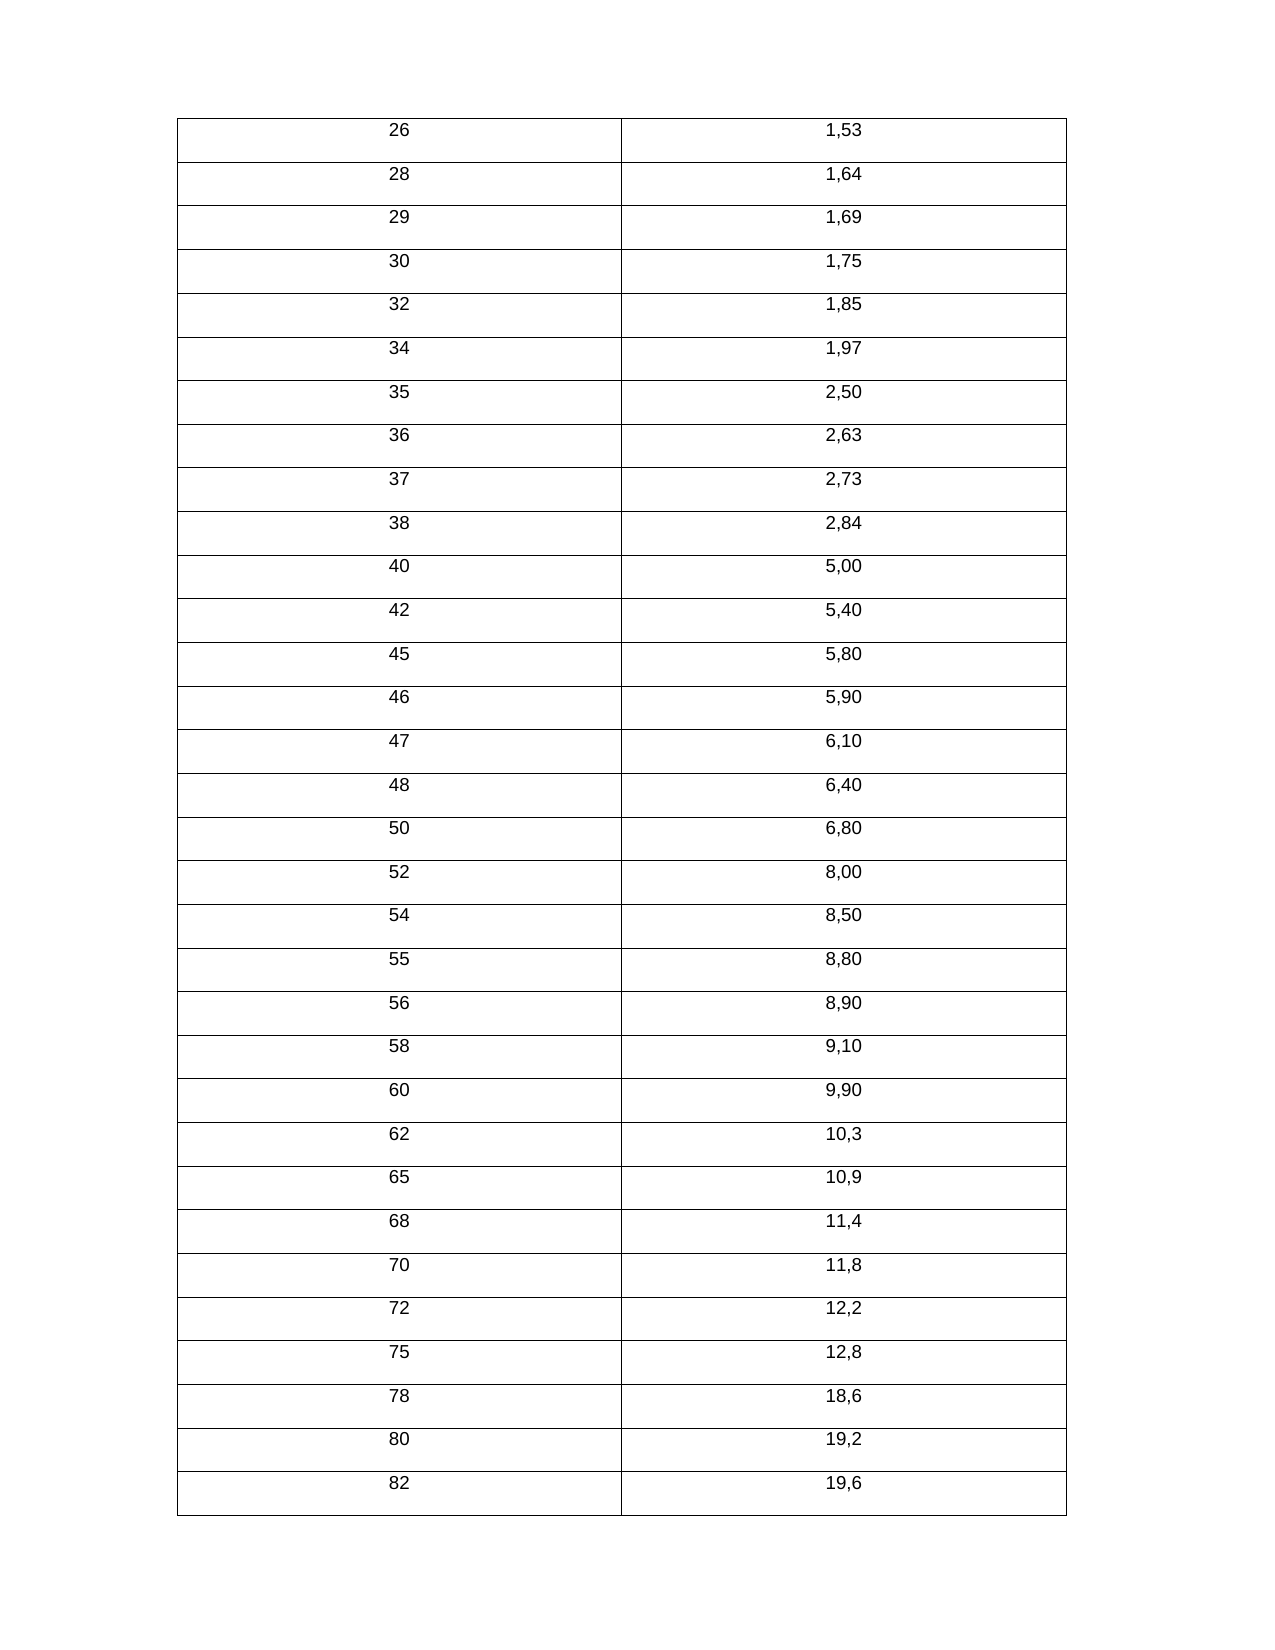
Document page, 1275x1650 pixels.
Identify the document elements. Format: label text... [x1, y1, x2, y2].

table_cell 19,2 [622, 1429, 1066, 1471]
table_cell 5,00 [622, 556, 1066, 598]
table_cell 1,85 [622, 294, 1066, 336]
table_cell 37 [178, 468, 621, 511]
table_cell 8,00 [622, 861, 1066, 904]
table_cell 1,64 [622, 163, 1066, 205]
table_cell 70 [178, 1254, 621, 1297]
table_cell 19,6 [622, 1472, 1066, 1515]
table_cell 2,63 [622, 425, 1066, 467]
table_cell 55 [178, 949, 621, 991]
table_cell 48 [178, 774, 621, 816]
table_cell 34 [178, 338, 621, 380]
table_cell 36 [178, 425, 621, 467]
table_cell 10,9 [622, 1167, 1066, 1209]
table_cell 6,10 [622, 730, 1066, 773]
table_cell 47 [178, 730, 621, 773]
table_cell 6,80 [622, 818, 1066, 860]
table_cell 8,80 [622, 949, 1066, 991]
table_cell 8,50 [622, 905, 1066, 947]
table_cell 80 [178, 1429, 621, 1471]
table_cell 35 [178, 381, 621, 424]
table_cell 72 [178, 1298, 621, 1340]
table_cell 45 [178, 643, 621, 686]
table_cell 60 [178, 1079, 621, 1122]
table_cell 58 [178, 1036, 621, 1078]
table_cell 62 [178, 1123, 621, 1166]
table_cell 1,97 [622, 338, 1066, 380]
table_cell 54 [178, 905, 621, 947]
table_cell 32 [178, 294, 621, 336]
table_cell 26 [178, 119, 621, 162]
table_cell 6,40 [622, 774, 1066, 816]
table_cell 29 [178, 206, 621, 249]
table_cell 68 [178, 1210, 621, 1253]
table_cell 11,4 [622, 1210, 1066, 1253]
table_cell 8,90 [622, 992, 1066, 1035]
table_cell 52 [178, 861, 621, 904]
table_cell 2,84 [622, 512, 1066, 554]
table_cell 46 [178, 687, 621, 729]
table_cell 30 [178, 250, 621, 293]
table_cell 1,53 [622, 119, 1066, 162]
table_cell 1,69 [622, 206, 1066, 249]
table_cell 9,90 [622, 1079, 1066, 1122]
table_cell 9,10 [622, 1036, 1066, 1078]
table_cell 11,8 [622, 1254, 1066, 1297]
table_cell 38 [178, 512, 621, 554]
table_cell 2,50 [622, 381, 1066, 424]
table_cell 78 [178, 1385, 621, 1427]
table_cell 82 [178, 1472, 621, 1515]
table_cell 1,75 [622, 250, 1066, 293]
table_cell 42 [178, 599, 621, 642]
table_cell 50 [178, 818, 621, 860]
table_cell 5,40 [622, 599, 1066, 642]
table_cell 5,90 [622, 687, 1066, 729]
table_cell 12,8 [622, 1341, 1066, 1384]
table_cell 28 [178, 163, 621, 205]
table_cell 40 [178, 556, 621, 598]
table_cell 56 [178, 992, 621, 1035]
table_cell 5,80 [622, 643, 1066, 686]
table_cell 75 [178, 1341, 621, 1384]
table_cell 10,3 [622, 1123, 1066, 1166]
table_cell 65 [178, 1167, 621, 1209]
table_cell 2,73 [622, 468, 1066, 511]
table_cell 12,2 [622, 1298, 1066, 1340]
table_cell 18,6 [622, 1385, 1066, 1427]
